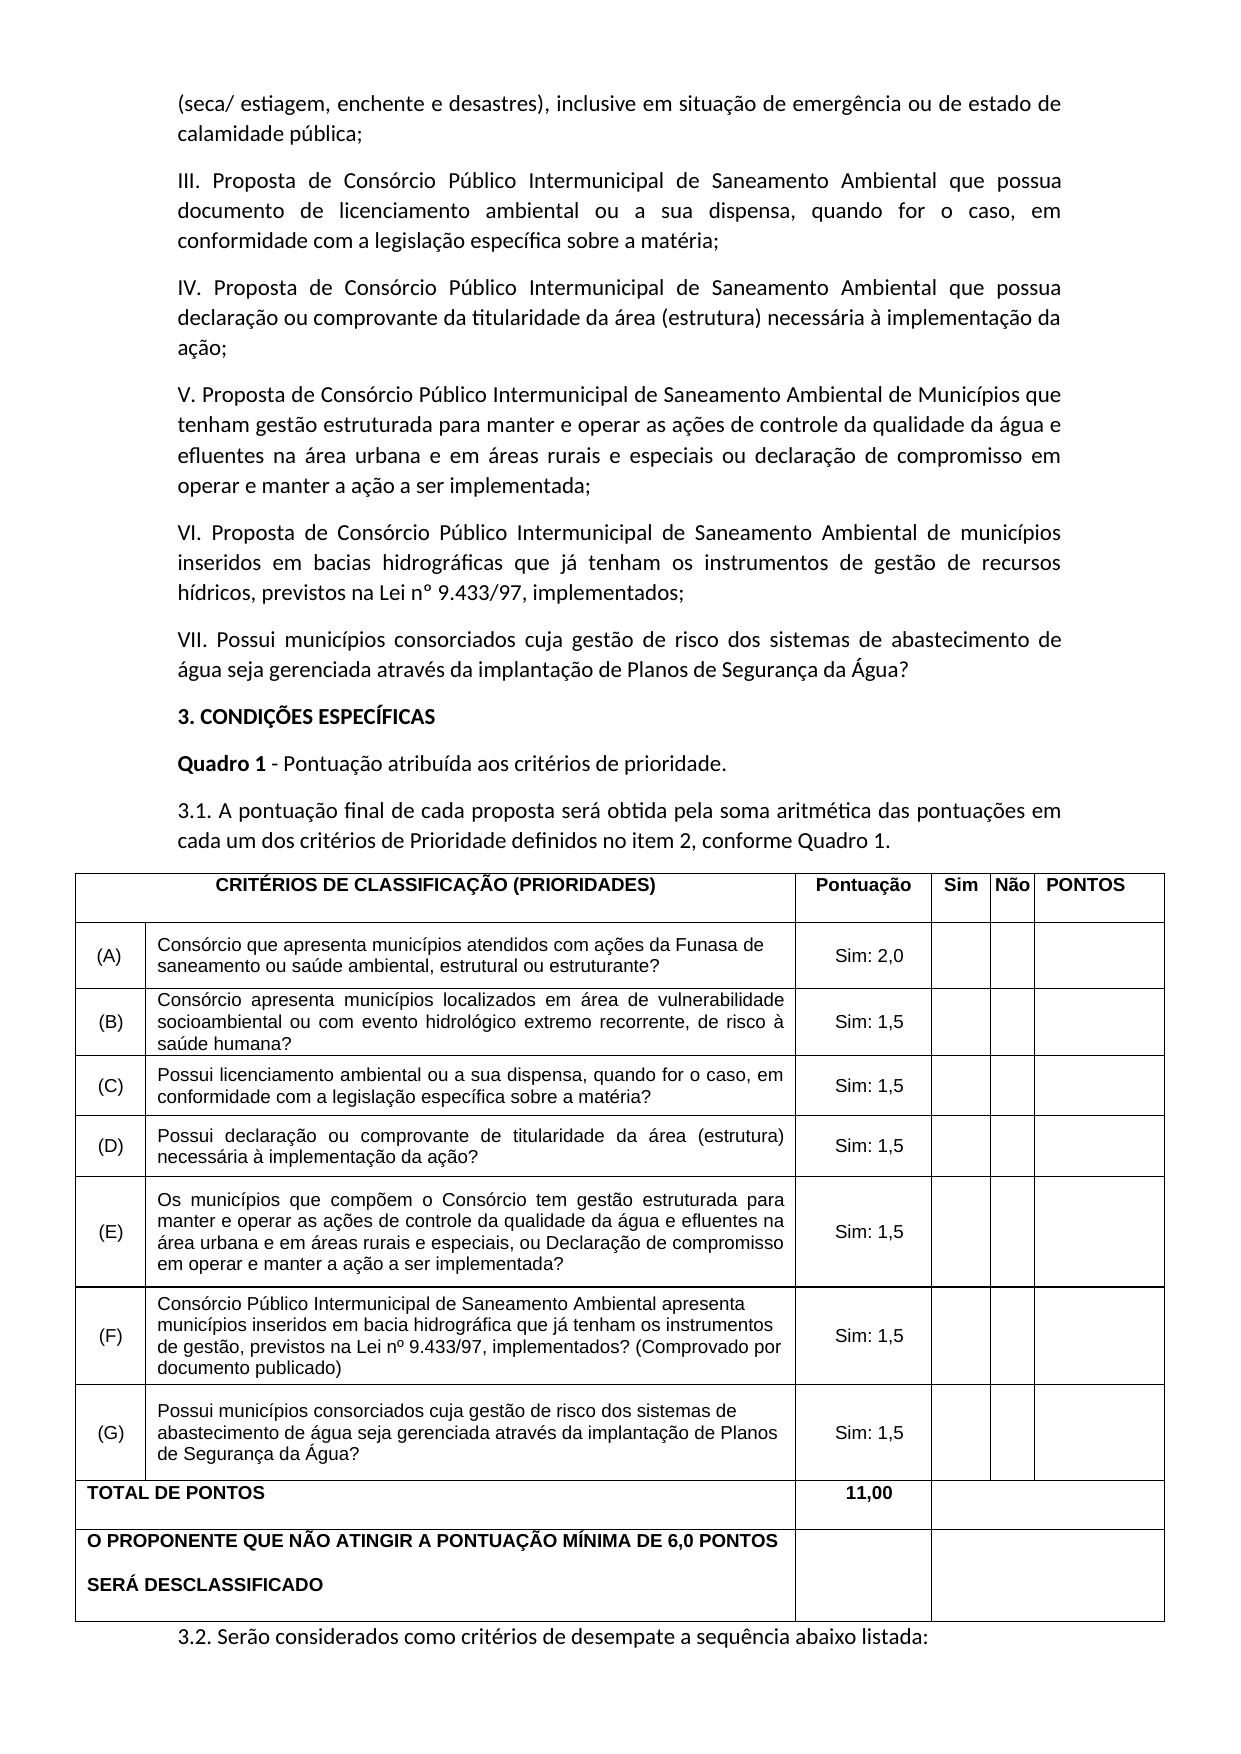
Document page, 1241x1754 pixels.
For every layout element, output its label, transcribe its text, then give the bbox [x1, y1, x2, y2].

table_cell Consórcio que apresenta municípios atendidos com ações da Funasa de saneamento ou saúde ambiental, estrutural ou estruturante? [146, 923, 795, 988]
table_cell [932, 1177, 990, 1286]
table_header CRITÉRIOS DE CLASSIFICAÇÃO (PRIORIDADES) [76, 874, 795, 922]
table_cell [1035, 1288, 1164, 1383]
table_cell (F) [76, 1288, 145, 1383]
table_cell Possui declaração ou comprovante de titularidade da área (estrutura) necessária à implementação da ação? [146, 1116, 795, 1176]
text VI. Proposta de Consórcio Público Intermunicipal de Saneamento Ambiental de municípios inseridos em bacias hidrográficas que já tenham os instrumentos de gestão de recursos hídricos, previstos na Lei nº 9.433/97, implementados; [177, 518, 1063, 606]
table_cell [932, 989, 990, 1055]
table_cell Sim: 1,5 [796, 989, 931, 1055]
table_cell [991, 923, 1034, 988]
table_cell [932, 923, 990, 988]
text Quadro 1 - Pontuação atribuída aos critérios de prioridade. [177, 749, 1063, 777]
table_cell TOTAL DE PONTOS [76, 1481, 795, 1529]
table_cell [991, 1177, 1034, 1286]
table_cell [932, 1056, 990, 1115]
table_cell [1035, 1056, 1164, 1115]
table_cell [991, 1116, 1034, 1176]
table_cell [991, 1385, 1034, 1480]
table_cell Possui licenciamento ambiental ou a sua dispensa, quando for o caso, em conformidade com a legislação específica sobre a matéria? [146, 1056, 795, 1115]
table_cell [1035, 989, 1164, 1055]
table_cell (E) [76, 1177, 145, 1286]
table_cell [932, 1116, 990, 1176]
text III. Proposta de Consórcio Público Intermunicipal de Saneamento Ambiental que possua documento de licenciamento ambiental ou a sua dispensa, quando for o caso, em conformidade com a legislação específica sobre a matéria; [177, 166, 1063, 254]
table_cell [1035, 1385, 1164, 1480]
table_cell Sim: 1,5 [796, 1056, 931, 1115]
table_header Sim [932, 874, 990, 922]
table_cell (G) [76, 1385, 145, 1480]
table_cell Sim: 2,0 [796, 923, 931, 988]
table_cell [932, 1385, 990, 1480]
table_cell [932, 1481, 1164, 1529]
table_cell [932, 1288, 990, 1383]
table_cell [1035, 923, 1164, 988]
text 3.2. Serão considerados como critérios de desempate a sequência abaixo listada: [177, 1622, 1063, 1650]
table_cell [932, 1530, 1164, 1621]
table_cell O PROPONENTE QUE NÃO ATINGIR A PONTUAÇÃO MÍNIMA DE 6,0 PONTOS SERÁ DESCLASSIFICADO [76, 1530, 795, 1621]
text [177, 89, 1063, 147]
text 3.1. A pontuação final de cada proposta será obtida pela soma aritmética das pontuações em cada um dos critérios de Prioridade definidos no item 2, conforme Quadro 1. [177, 796, 1063, 854]
text V. Proposta de Consórcio Público Intermunicipal de Saneamento Ambiental de Municípios que tenham gestão estruturada para manter e operar as ações de controle da qualidade da água e efluentes na área urbana e em áreas rurais e especiais ou declaração de compromisso em operar e manter a ação a ser implementada; [177, 380, 1063, 499]
table_cell Sim: 1,5 [796, 1288, 931, 1383]
table_cell 11,00 [796, 1481, 931, 1529]
table_cell [991, 1288, 1034, 1383]
table_cell [991, 989, 1034, 1055]
table_cell Consórcio Público Intermunicipal de Saneamento Ambiental apresenta municípios inseridos em bacia hidrográfica que já tenham os instrumentos de gestão, previstos na Lei nº 9.433/97, implementados? (Comprovado por documento publicado) [146, 1288, 795, 1383]
table_cell (D) [76, 1116, 145, 1176]
table_cell Consórcio apresenta municípios localizados em área de vulnerabilidade socioambiental ou com evento hidrológico extremo recorrente, de risco à saúde humana? [146, 989, 795, 1055]
table_cell [1035, 1177, 1164, 1286]
text VII. Possui municípios consorciados cuja gestão de risco dos sistemas de abastecimento de água seja gerenciada através da implantação de Planos de Segurança da Água? [177, 625, 1063, 683]
table_header PONTOS [1035, 874, 1164, 922]
text IV. Proposta de Consórcio Público Intermunicipal de Saneamento Ambiental que possua declaração ou comprovante da titularidade da área (estrutura) necessária à implementação da ação; [177, 273, 1063, 361]
table_header Pontuação [796, 874, 931, 922]
table_cell Possui municípios consorciados cuja gestão de risco dos sistemas de abastecimento de água seja gerenciada através da implantação de Planos de Segurança da Água? [146, 1385, 795, 1480]
table_cell Sim: 1,5 [796, 1385, 931, 1480]
table_cell (B) [76, 989, 145, 1055]
table_header Não [991, 874, 1034, 922]
table_cell (C) [76, 1056, 145, 1115]
table_cell Sim: 1,5 [796, 1177, 931, 1286]
text 3. CONDIÇÕES ESPECÍFICAS [177, 702, 1063, 730]
table_cell [991, 1056, 1034, 1115]
table_cell Os municípios que compõem o Consórcio tem gestão estruturada para manter e operar as ações de controle da qualidade da água e efluentes na área urbana e em áreas rurais e especiais, ou Declaração de compromisso em operar e manter a ação a ser implementada? [146, 1177, 795, 1286]
table_cell (A) [76, 923, 145, 988]
table_cell [1035, 1116, 1164, 1176]
table_cell Sim: 1,5 [796, 1116, 931, 1176]
table_cell [796, 1530, 931, 1621]
